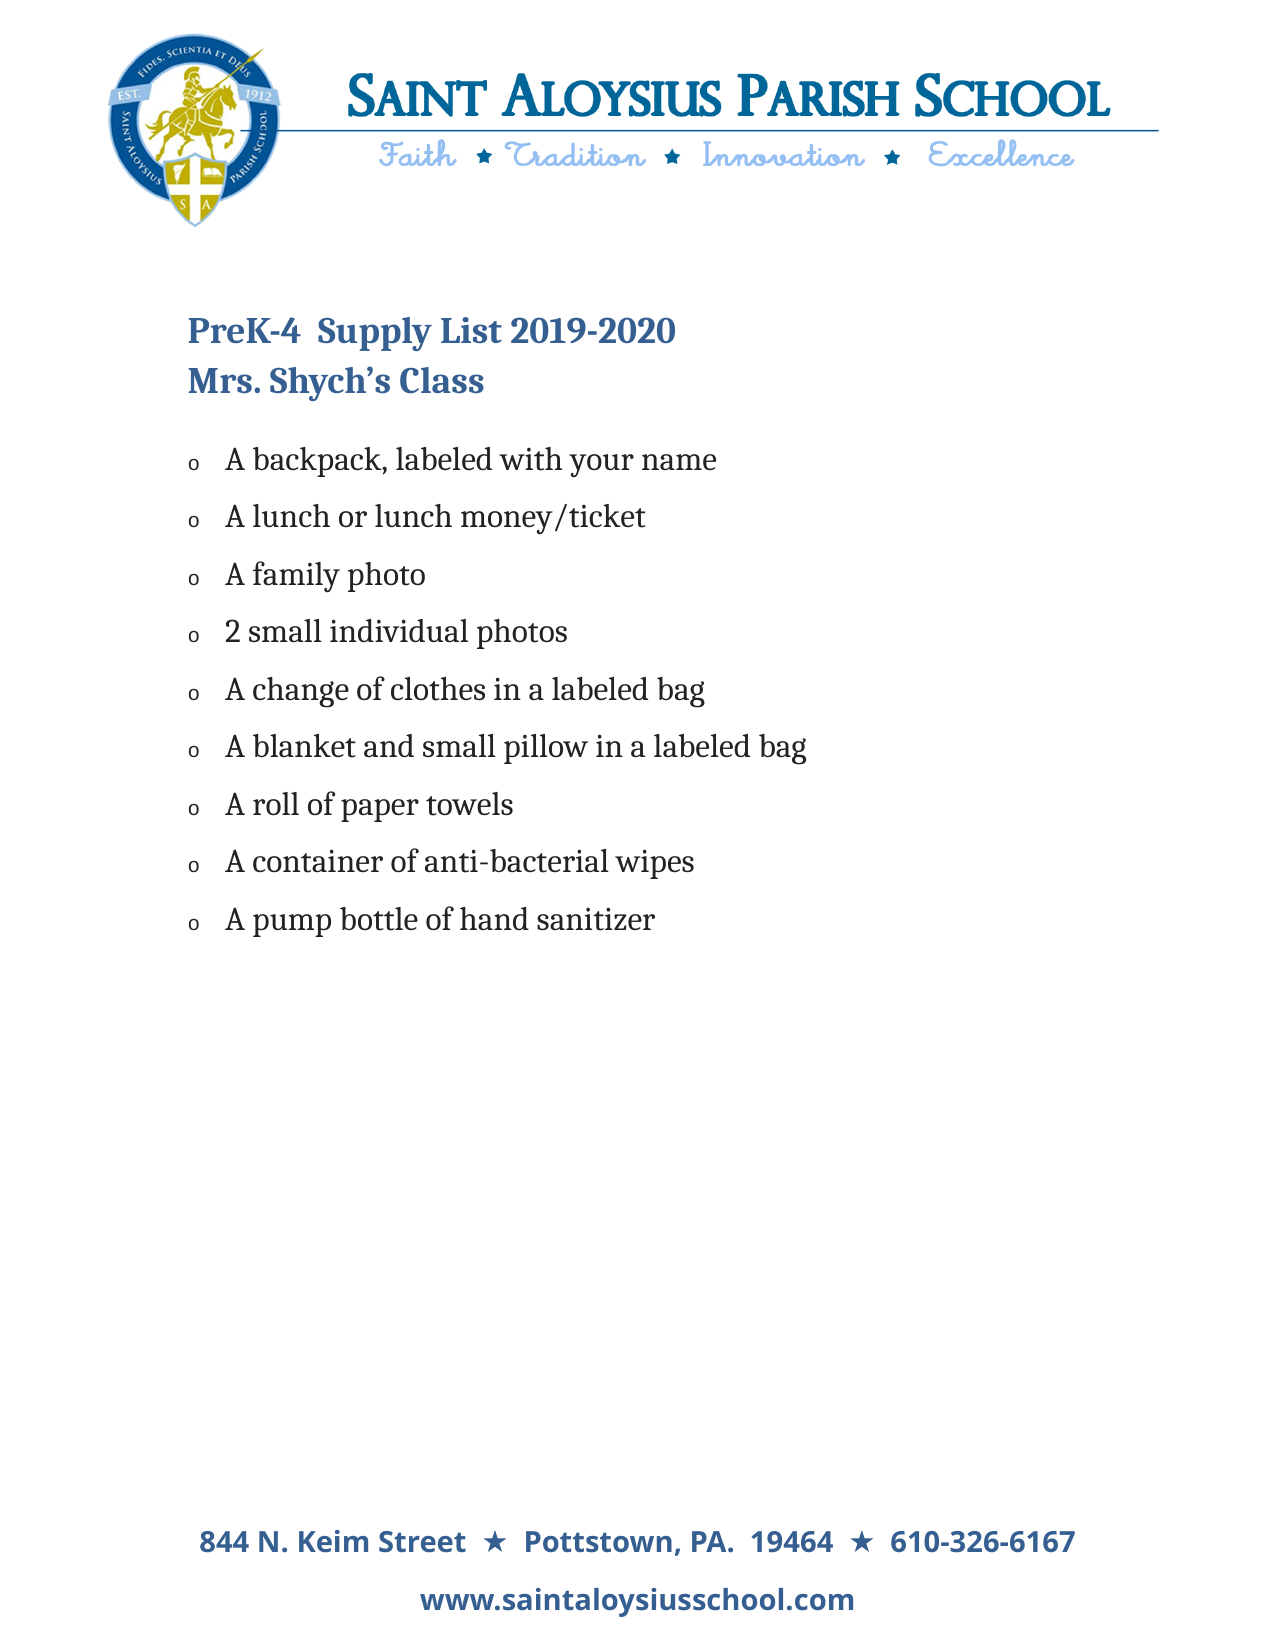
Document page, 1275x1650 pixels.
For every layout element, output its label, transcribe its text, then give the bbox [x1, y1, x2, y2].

list A lunch or lunch money/ticket [187, 498, 1125, 536]
list A change of clothes in a labeled bag [187, 670, 1125, 708]
list A container of anti-bacterial wipes [187, 843, 1125, 881]
list A roll of paper towels [187, 785, 1125, 823]
text PreK-4 Supply List 2019-2020 [187, 309, 1125, 352]
list 2 small individual photos [187, 613, 1125, 651]
text Mrs. Shych’s Class [187, 360, 1125, 403]
list A blanket and small pillow in a labeled bag [187, 728, 1125, 766]
list A family photo [187, 555, 1125, 593]
picture [102, 32, 1213, 228]
list A backpack, labeled with your name [187, 440, 1125, 478]
list A pump bottle of hand sanitizer [187, 900, 1125, 938]
